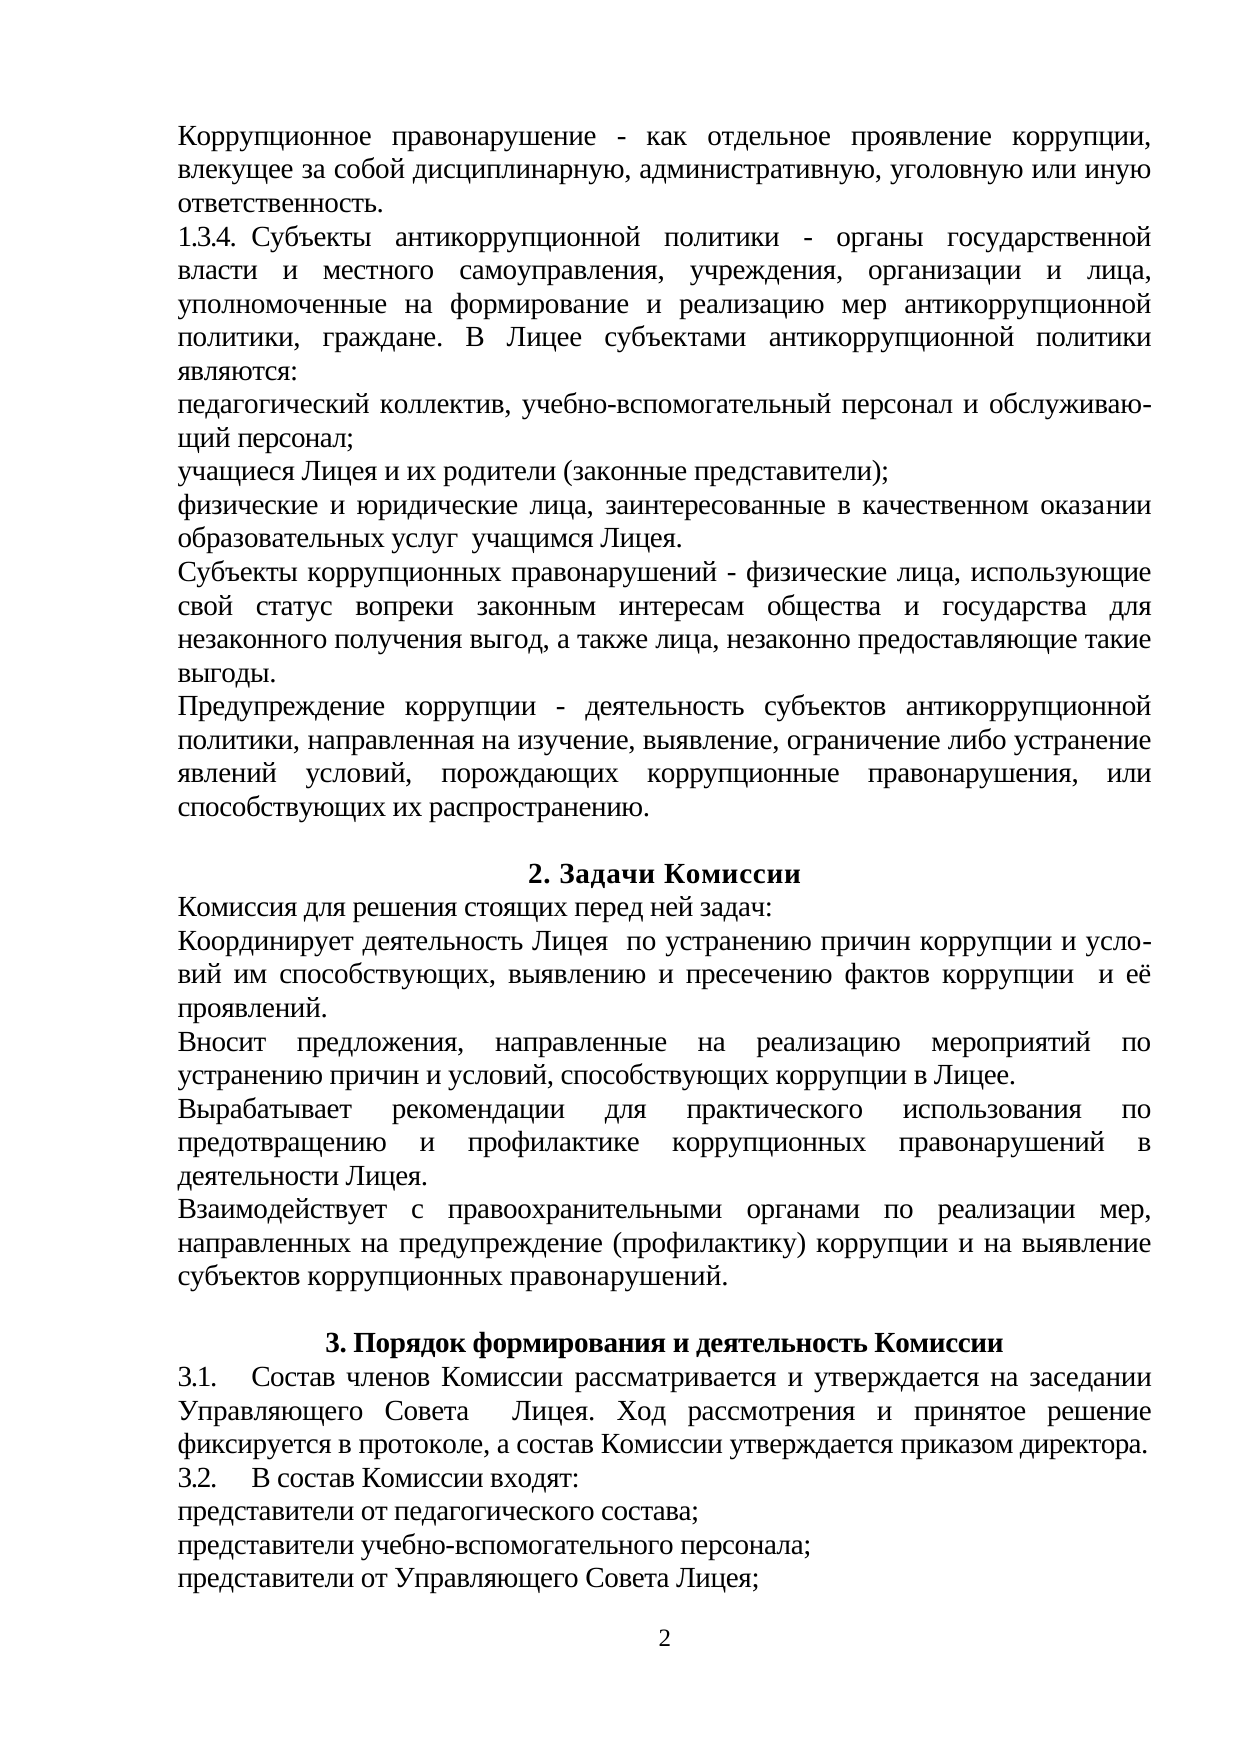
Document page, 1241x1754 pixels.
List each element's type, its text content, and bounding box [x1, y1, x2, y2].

text учащиеся Лицея и их родители (законные представители); [177, 453, 1152, 487]
text 3.1. Состав членов Комиссии рассматривается и утверждается на заседании Управляющего Совета Лицея. Ход рассмотрения и принятое решение фиксируется в протоколе, а состав Комиссии утверждается приказом директора. [177, 1359, 1152, 1460]
text Вносит предложения, направленные на реализацию мероприятий по устранению причин и условий, способствующих коррупции в Лицее. [177, 1024, 1152, 1091]
text представители от педагогического состава; [177, 1493, 1152, 1527]
text Вырабатывает рекомендации для практического использования по предотвращению и профилактике коррупционных правонарушений в деятельности Лицея. [177, 1091, 1152, 1191]
text физические и юридические лица, заинтересованные в качественном оказании образовательных услуг учащимся Лицея. [177, 487, 1152, 554]
text представители учебно-вспомогательного персонала; [177, 1527, 1152, 1560]
text Взаимодействует с правоохранительными органами по реализации мер, направленных на предупреждение (профилактику) коррупции и на выявление субъектов коррупционных правонарушений. [177, 1191, 1152, 1292]
text 1.3.4. Субъекты антикоррупционной политики - органы государственной власти и местного самоуправления, учреждения, организации и лица, уполномоченные на формирование и реализацию мер антикоррупционной политики, граждане. В Лицее субъектами антикоррупционной политики являются: [177, 219, 1152, 386]
text 2. Задачи Комиссии [177, 856, 1152, 889]
text Субъекты коррупционных правонарушений - физические лица, использующие свой статус вопреки законным интересам общества и государства для незаконного получения выгод, а также лица, незаконно предоставляющие такие выгоды. [177, 554, 1152, 688]
text 3.2. В состав Комиссии входят: [177, 1460, 1152, 1493]
text представители от Управляющего Совета Лицея; [177, 1560, 1152, 1594]
text педагогический коллектив, учебно-вспомогательный персонал и обслуживающий персонал; [177, 386, 1152, 453]
text Координирует деятельность Лицея по устранению причин коррупции и условий им способствующих, выявлению и пресечению фактов коррупции и её проявлений. [177, 923, 1152, 1024]
text Коррупционное правонарушение - как отдельное проявление коррупции, влекущее за собой дисциплинарную, административную, уголовную или иную ответственность. [177, 118, 1152, 219]
text Предупреждение коррупции - деятельность субъектов антикоррупционной политики, направленная на изучение, выявление, ограничение либо устранение явлений условий, порождающих коррупционные правонарушения, или способствующих их распространению. [177, 688, 1152, 822]
text Комиссия для решения стоящих перед ней задач: [177, 889, 1152, 923]
text 3. Порядок формирования и деятельность Комиссии [177, 1326, 1152, 1359]
